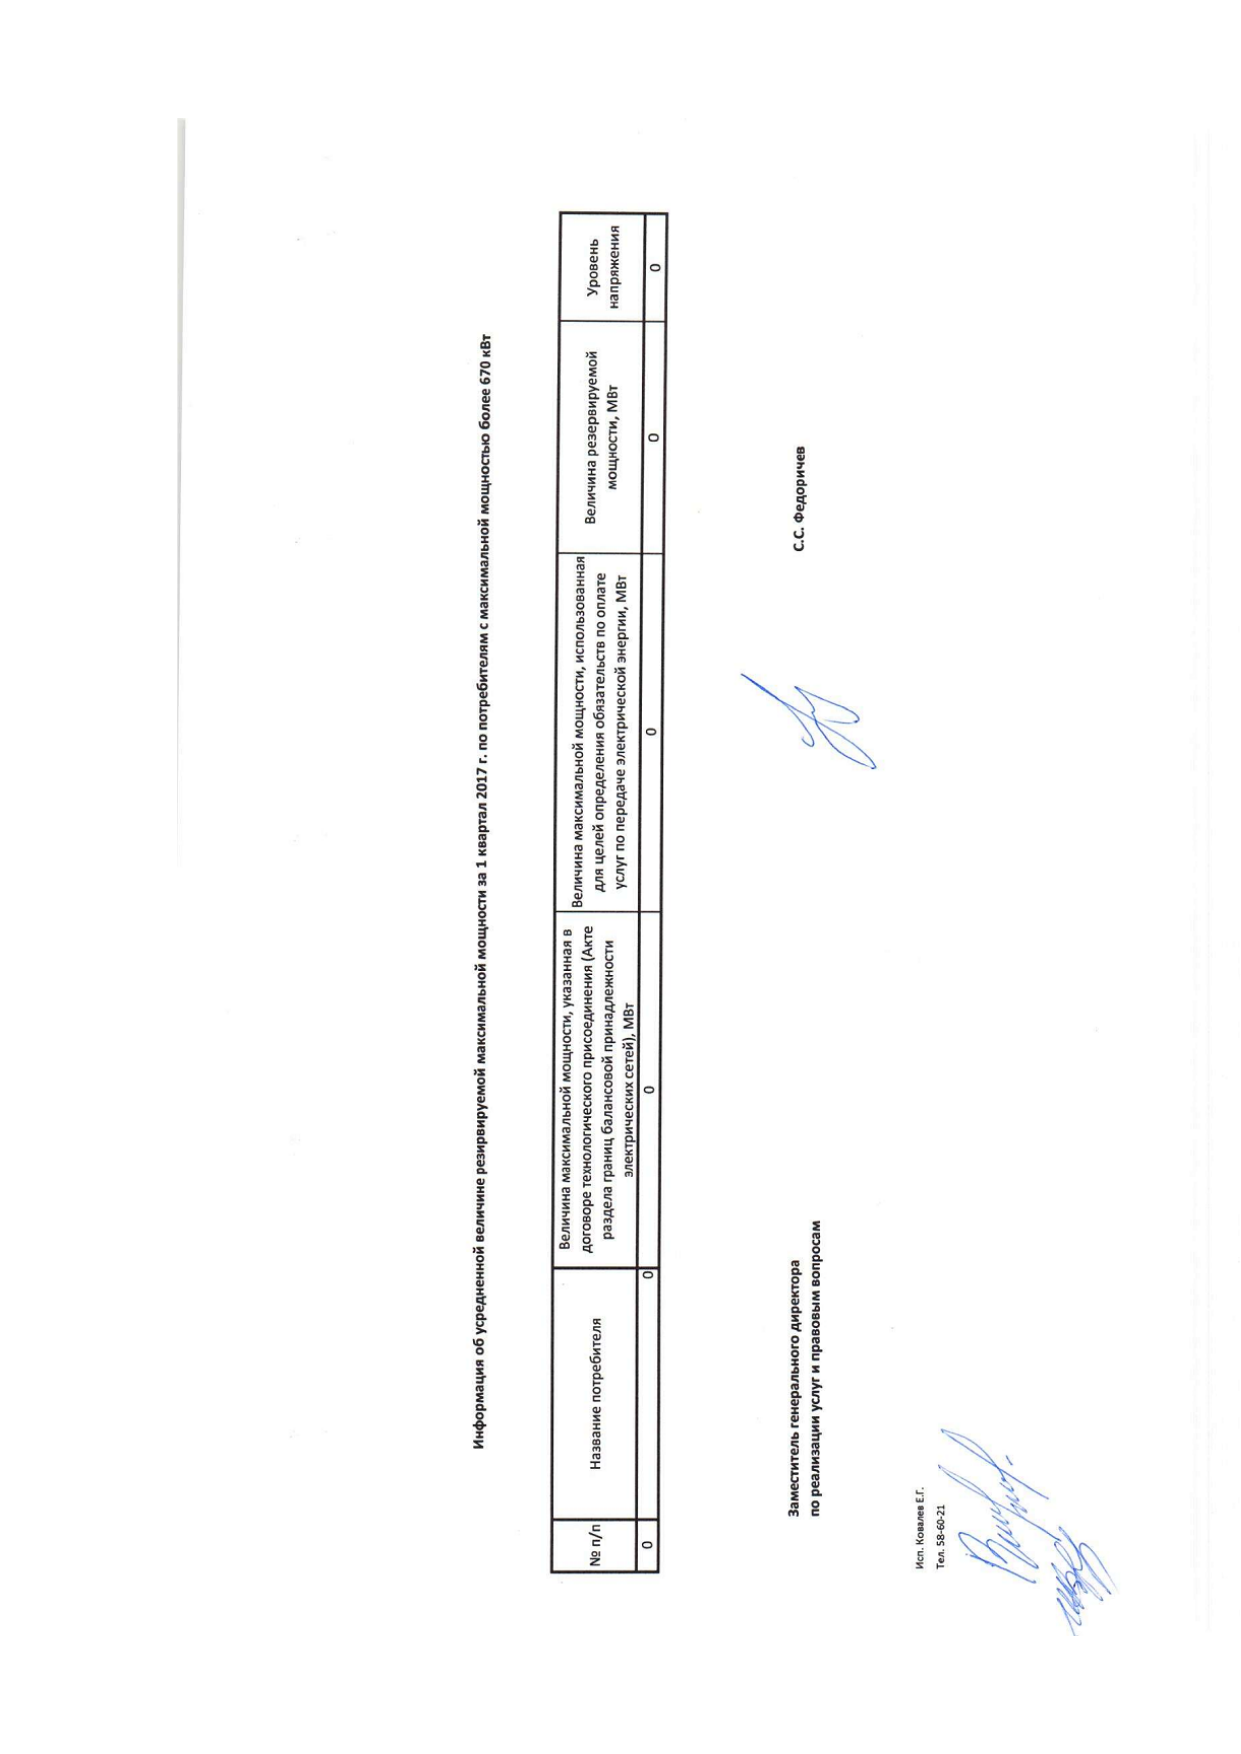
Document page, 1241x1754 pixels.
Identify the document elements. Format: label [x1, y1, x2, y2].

picture [177, 118, 1241, 1636]
